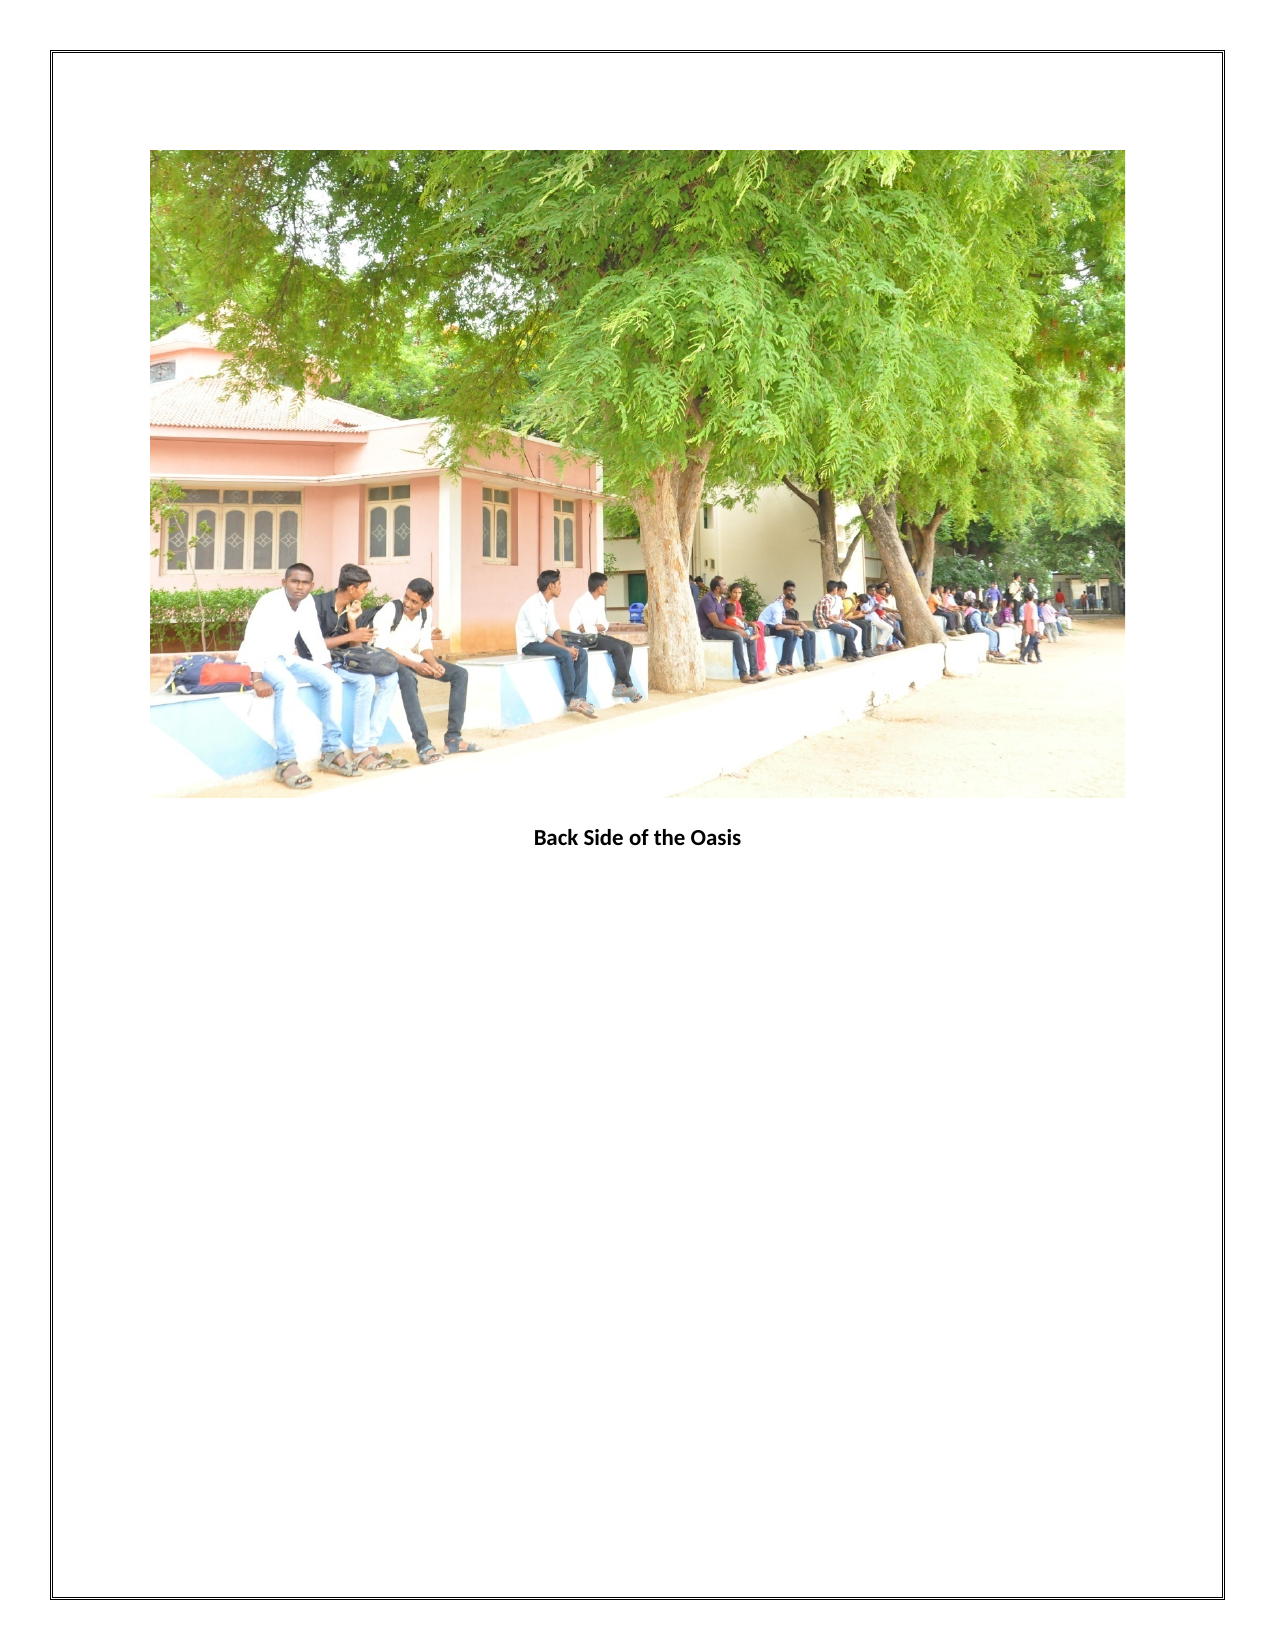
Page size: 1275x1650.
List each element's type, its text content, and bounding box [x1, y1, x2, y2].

picture [150, 150, 1125, 798]
text Back Side of the Oasis [150, 823, 1125, 851]
